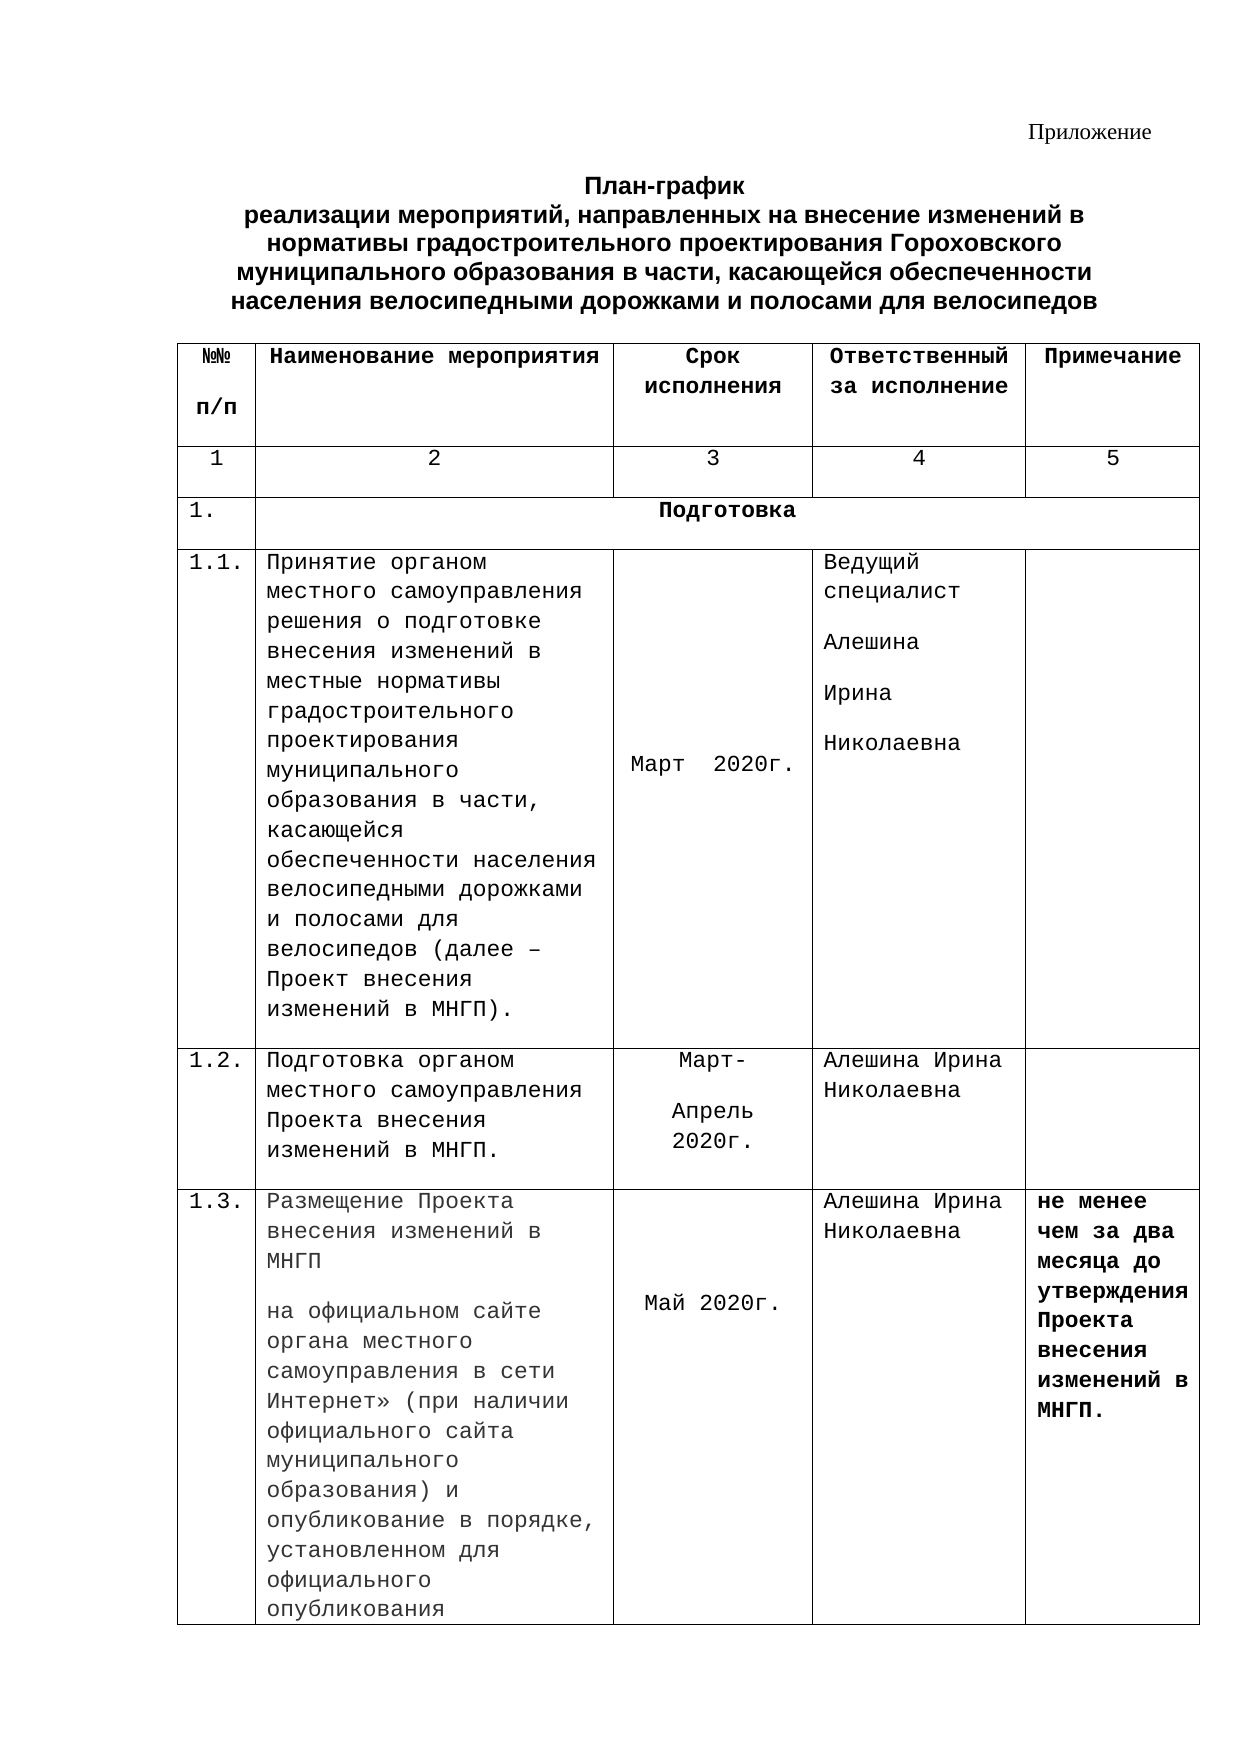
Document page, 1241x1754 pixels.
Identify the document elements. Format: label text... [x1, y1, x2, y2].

table_cell 1 [178, 447, 255, 497]
table_cell [1026, 1049, 1199, 1188]
table_cell Алешина Ирина Николаевна [813, 1049, 1025, 1188]
table_header №№ п/п [178, 344, 255, 446]
table_cell Подготовка органом местного самоуправления Проекта внесения изменений в МНГП. [256, 1049, 613, 1188]
text План-график [177, 171, 1152, 199]
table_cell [813, 1190, 1025, 1624]
table_cell Май 2020г. [614, 1190, 812, 1624]
table_cell Принятие органом местного самоуправления решения о подготовке внесения изменений в местные нормативы градостроительного проектирования муниципального образования в части, касающейся обеспеченности населения велосипедными дорожками и полосами для велосипедов (далее – Проект внесения изменений в МНГП). [256, 550, 613, 1047]
text Приложение [177, 118, 1152, 144]
table_cell Март- Апрель 2020г. [614, 1049, 812, 1188]
table_header Наименование мероприятия [256, 344, 613, 446]
table_cell 1.1. [178, 550, 255, 1047]
table_cell 5 [1026, 447, 1199, 497]
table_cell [256, 1190, 613, 1624]
table_cell 4 [813, 447, 1025, 497]
table_cell 1.2. [178, 1049, 255, 1188]
table_header Примечание [1026, 344, 1199, 446]
table_header Срок исполнения [614, 344, 812, 446]
table_cell Подготовка [256, 498, 1199, 549]
table_cell [1026, 550, 1199, 1047]
table_cell Ведущий специалист Алешина Ирина Николаевна [813, 550, 1025, 1047]
table_cell 2 [256, 447, 613, 497]
table_cell 1.3. [178, 1190, 255, 1624]
table_cell 1. [178, 498, 255, 549]
table_cell 3 [614, 447, 812, 497]
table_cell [1026, 1190, 1199, 1624]
table_cell Март 2020г. [614, 550, 812, 1047]
table_header Ответственный за исполнение [813, 344, 1025, 446]
text реализации мероприятий, направленных на внесение изменений в нормативы градостроительного проектирования Гороховского муниципального образования в части, касающейся обеспеченности населения велосипедными дорожками и полосами для велосипедов [177, 199, 1152, 314]
